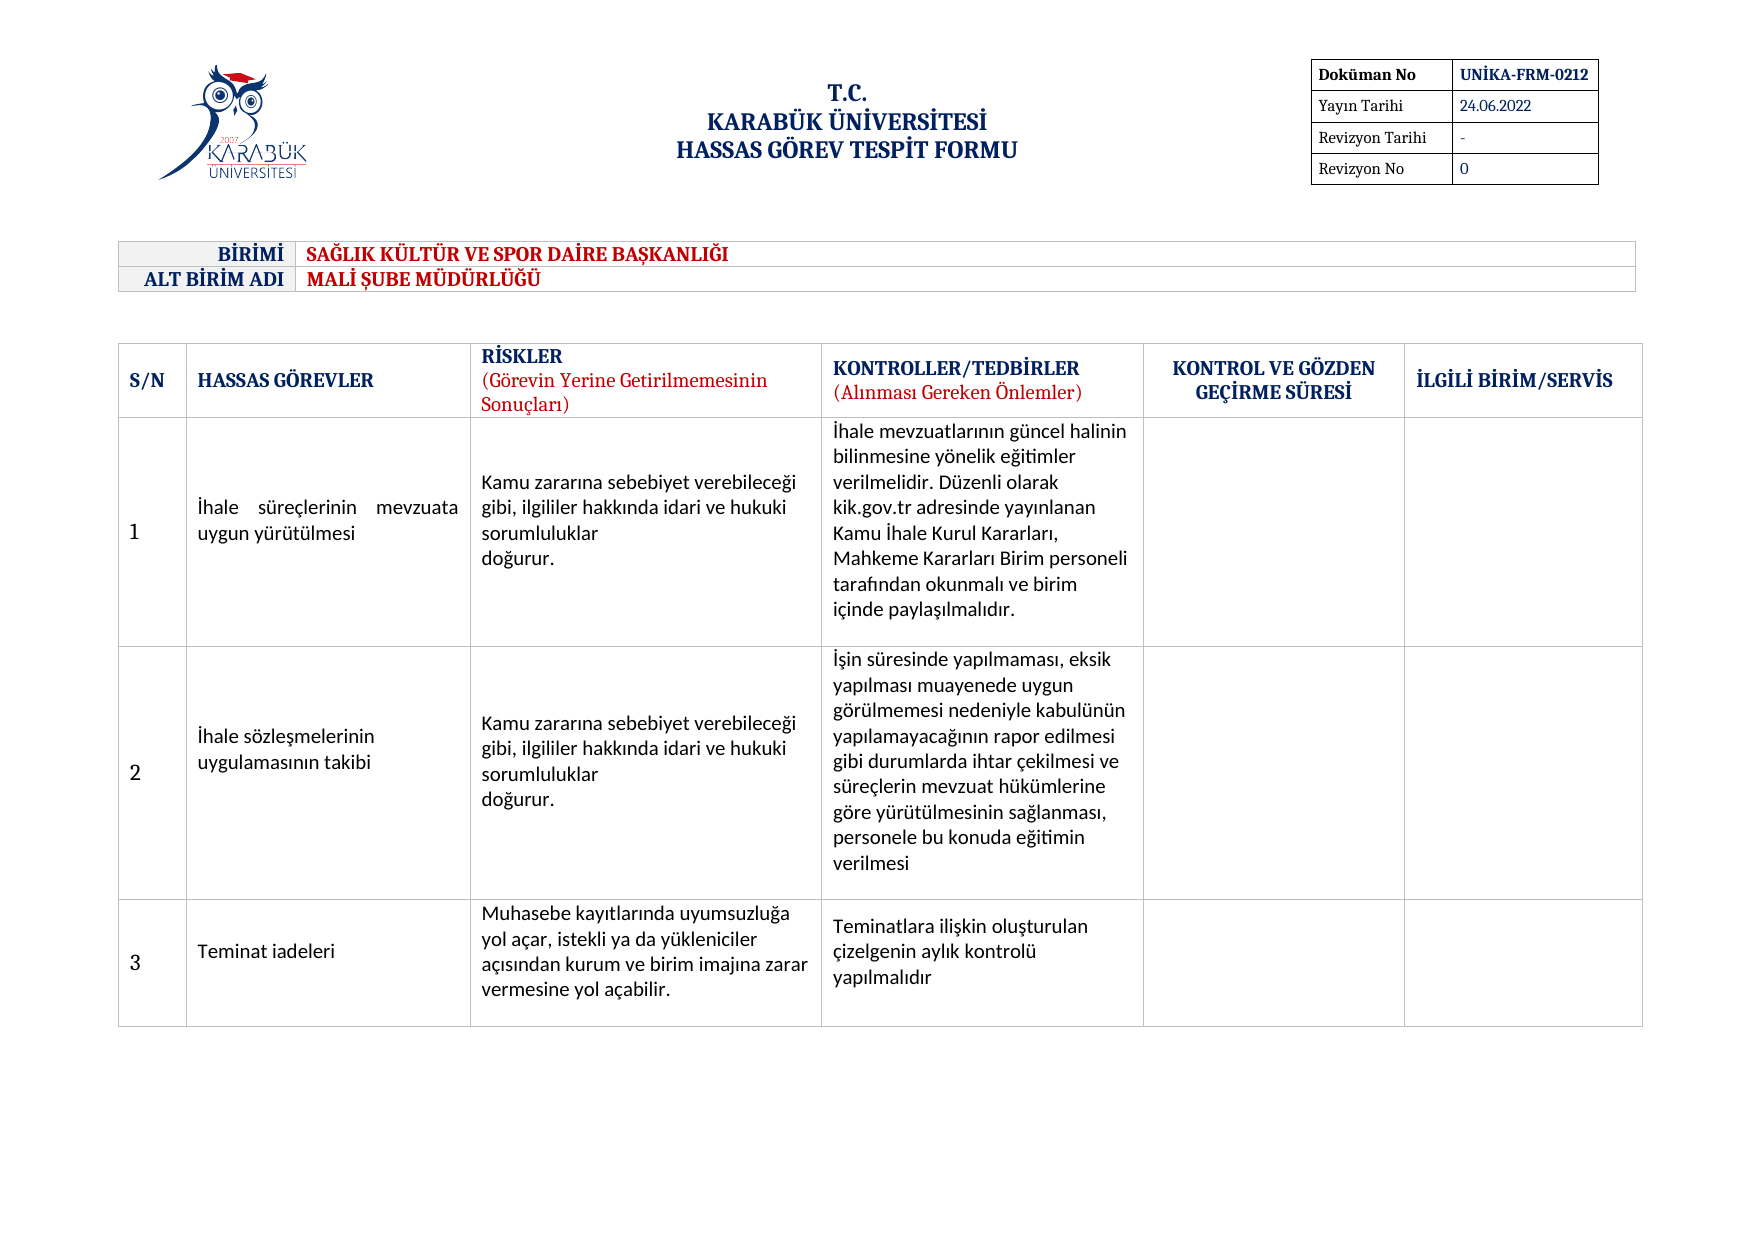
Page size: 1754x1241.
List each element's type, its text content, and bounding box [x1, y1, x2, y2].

table_cell 3 [119, 900, 186, 1026]
table_cell [1405, 647, 1642, 899]
table_header İLGİLİ BİRİM/SERVİS [1405, 344, 1642, 417]
table_cell Kamu zararına sebebiyet verebileceği gibi, ilgililer hakkında idari ve hukuki sorumluluklar doğurur. [471, 647, 821, 899]
table_cell Muhasebe kayıtlarında uyumsuzluğa yol açar, istekli ya da yükleniciler açısından kurum ve birim imajına zarar vermesine yol açabilir. [471, 900, 821, 1026]
table_cell İhale mevzuatlarının güncel halinin bilinmesine yönelik eğitimler verilmelidir. Düzenli olarak kik.gov.tr adresinde yayınlanan Kamu İhale Kurul Kararları, Mahkeme Kararları Birim personeli tarafından okunmalı ve birim içinde paylaşılmalıdır. [822, 418, 1143, 646]
table_cell [1405, 900, 1642, 1026]
table_header KONTROLLER/TEDBİRLER (Alınması Gereken Önlemler) [822, 344, 1143, 417]
table_header RİSKLER (Görevin Yerine Getirilmemesinin Sonuçları) [471, 344, 821, 417]
table_header KONTROL VE GÖZDEN GEÇİRME SÜRESİ [1144, 344, 1404, 417]
picture [158, 65, 307, 180]
table_cell Kamu zararına sebebiyet verebileceği gibi, ilgililer hakkında idari ve hukuki sorumluluklar doğurur. [471, 418, 821, 646]
table_header S/N [119, 344, 186, 417]
table_cell [1144, 418, 1404, 646]
table_header HASSAS GÖREVLER [187, 344, 470, 417]
table_cell İhale süreçlerinin mevzuata uygun yürütülmesi [187, 418, 470, 646]
table_cell 1 [119, 418, 186, 646]
table_cell [1405, 418, 1642, 646]
table_cell Teminatlara ilişkin oluşturulan çizelgenin aylık kontrolü yapılmalıdır [822, 900, 1143, 1026]
table_cell İşin süresinde yapılmaması, eksik yapılması muayenede uygun görülmemesi nedeniyle kabulünün yapılamayacağının rapor edilmesi gibi durumlarda ihtar çekilmesi ve süreçlerin mevzuat hükümlerine göre yürütülmesinin sağlanması, personele bu konuda eğitimin verilmesi [822, 647, 1143, 899]
table_cell [1144, 647, 1404, 899]
table_cell 2 [119, 647, 186, 899]
table_cell İhale sözleşmelerinin uygulamasının takibi [187, 647, 470, 899]
table_cell Teminat iadeleri [187, 900, 470, 1026]
table_header BİRİMİ [119, 242, 295, 266]
table_header SAĞLIK KÜLTÜR VE SPOR DAİRE BAŞKANLIĞI [296, 242, 1635, 266]
table_cell MALİ ŞUBE MÜDÜRLÜĞÜ [296, 267, 1635, 291]
table_cell [1144, 900, 1404, 1026]
table_cell ALT BİRİM ADI [119, 267, 295, 291]
